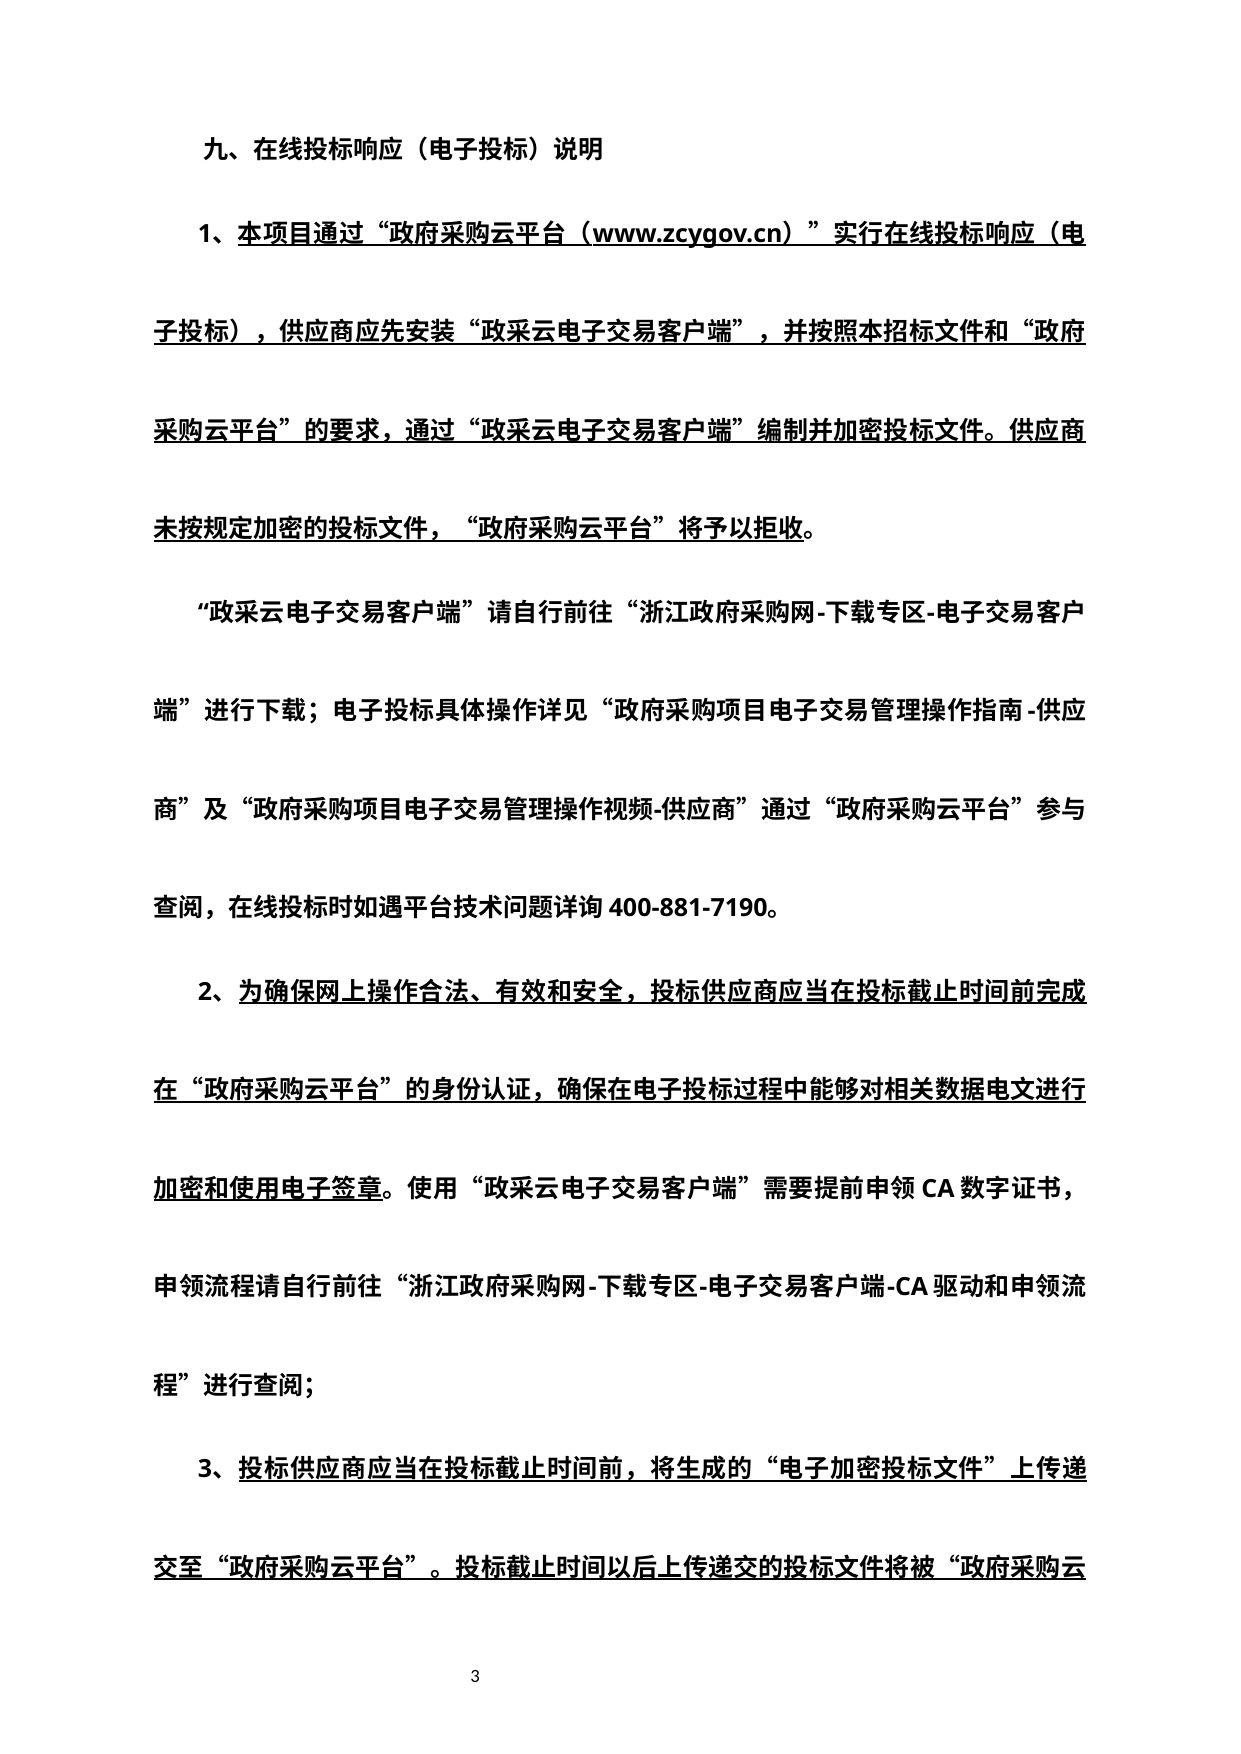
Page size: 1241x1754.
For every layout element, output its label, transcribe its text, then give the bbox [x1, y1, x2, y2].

text 九、在线投标响应（电子投标）说明 [153, 115, 1087, 181]
text 2、为确保网上操作合法、有效和安全，投标供应商应当在投标截止时间前完成在“政府采购云平台”的身份认证，确保在电子投标过程中能够对相关数据电文进行加密和使用电子签章。使用“政采云电子交易客户端”需要提前申领CA数字证书，申领流程请自行前往“浙江政府采购网-下载专区-电子交易客户端-CA驱动和申领流程”进行查阅； [153, 957, 1087, 1416]
text 1、本项目通过“政府采购云平台（www.zcygov.cn）”实行在线投标响应（电子投标），供应商应先安装“政采云电子交易客户端”，并按照本招标文件和“政府采购云平台”的要求，通过“政采云电子交易客户端”编制并加密投标文件。供应商未按规定加密的投标文件，“政府采购云平台”将予以拒收。 [153, 199, 1087, 559]
text “政采云电子交易客户端”请自行前往“浙江政府采购网-下载专区-电子交易客户端”进行下载；电子投标具体操作详见“政府采购项目电子交易管理操作指南-供应商”及“政府采购项目电子交易管理操作视频-供应商”通过“政府采购云平台”参与查阅，在线投标时如遇平台技术问题详询400-881-7190。 [153, 578, 1087, 939]
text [153, 1434, 1087, 1598]
